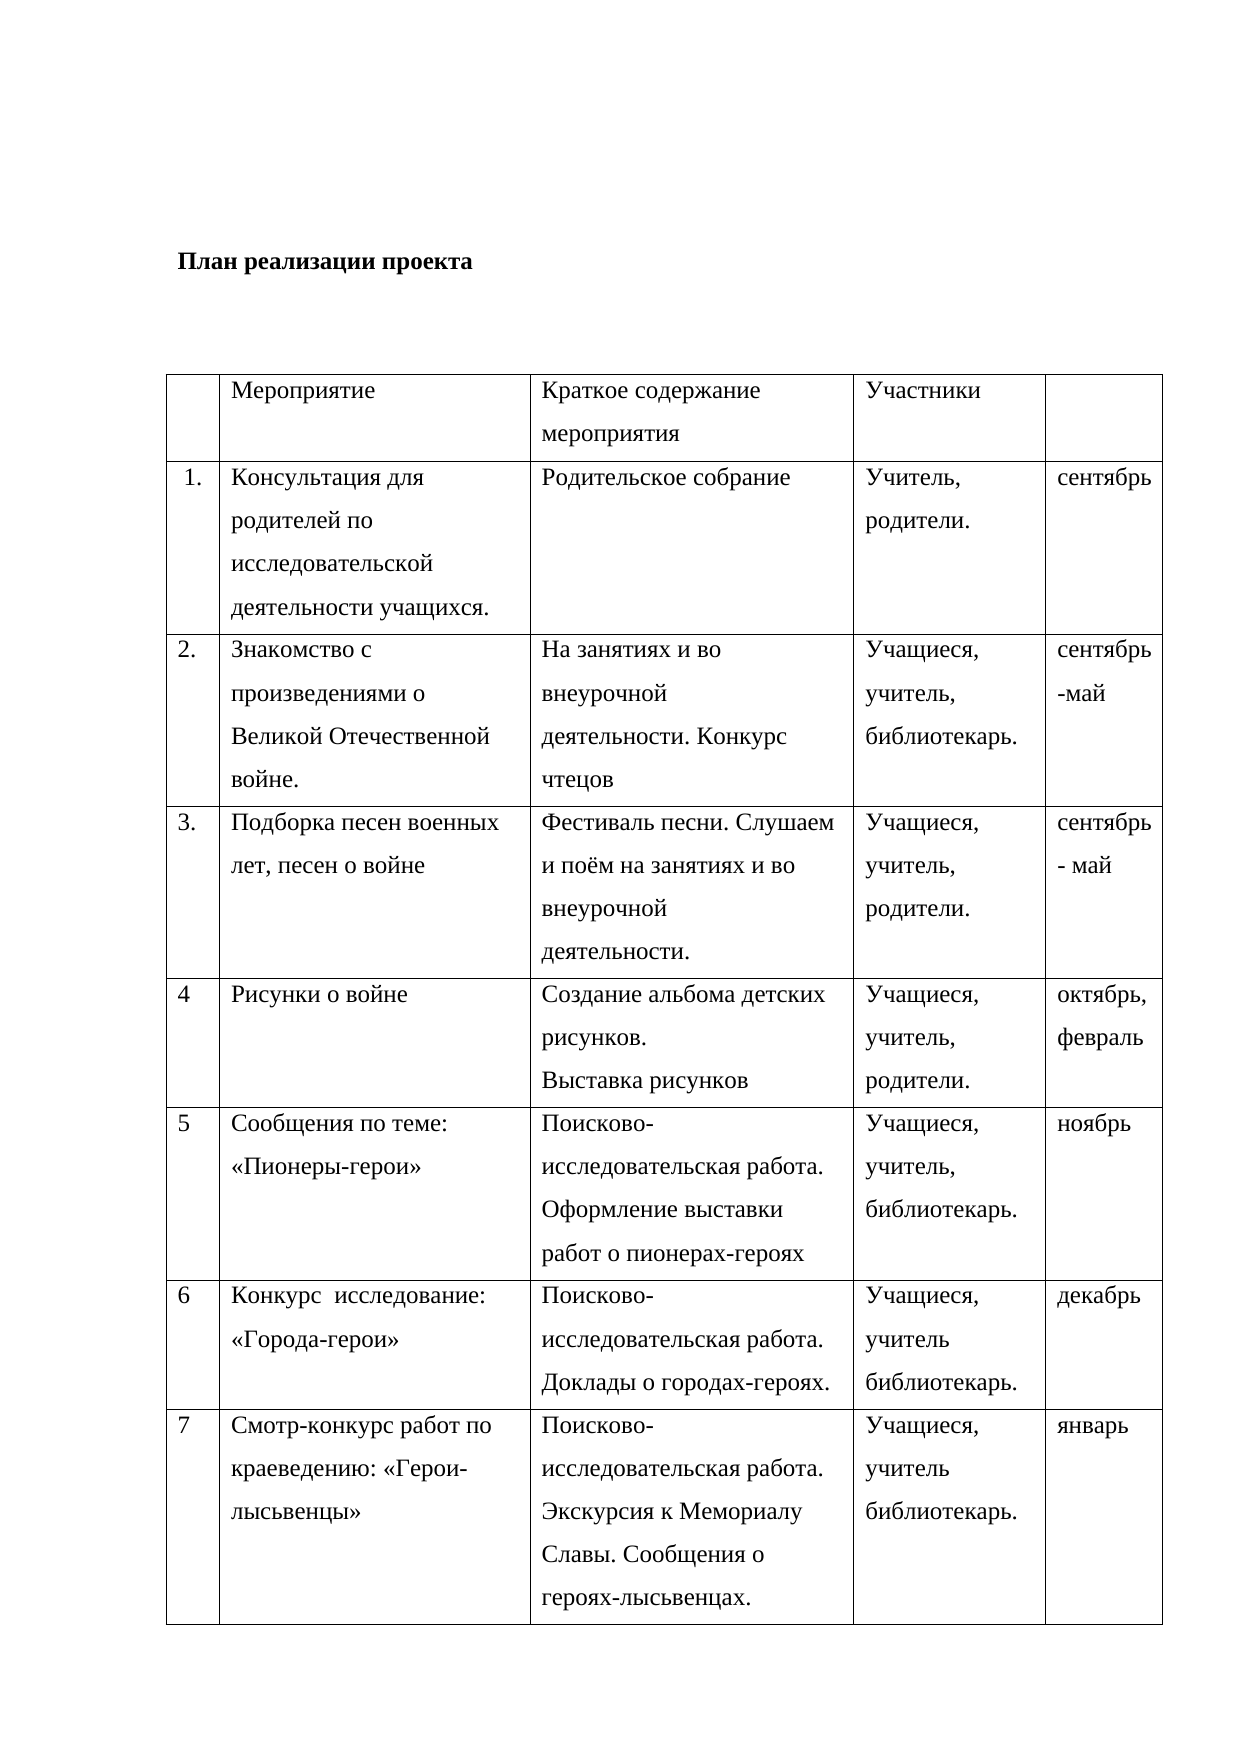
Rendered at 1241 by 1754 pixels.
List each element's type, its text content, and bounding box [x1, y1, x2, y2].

table_cell Поисково-исследовательская работа. Оформление выставки работ о пионерах-героях [531, 1108, 853, 1279]
table_cell Сообщения по теме: «Пионеры-герои» [220, 1108, 530, 1279]
table_header [167, 375, 219, 461]
table_cell декабрь [1046, 1281, 1162, 1409]
table_cell 1. [167, 462, 219, 633]
table_header Мероприятие [220, 375, 530, 461]
table_cell Учащиеся, учитель библиотекарь. [854, 1281, 1045, 1409]
table_cell Поисково-исследовательская работа. Доклады о городах-героях. [531, 1281, 853, 1409]
table_cell январь [1046, 1410, 1162, 1624]
table_cell Поисково-исследовательская работа. Экскурсия к Мемориалу Славы. Сообщения о героях-лысьвенцах. [531, 1410, 853, 1624]
table_cell 3. [167, 807, 219, 978]
table_cell 6 [167, 1281, 219, 1409]
table_cell сентябрь -май [1046, 635, 1162, 806]
table_cell Конкурс исследование: «Города-герои» [220, 1281, 530, 1409]
table_header [1046, 375, 1162, 461]
table_cell сентябрь [1046, 462, 1162, 633]
table_cell Учащиеся, учитель библиотекарь. [854, 1410, 1045, 1624]
table_cell Смотр-конкурс работ по краеведению: «Герои-лысьвенцы» [220, 1410, 530, 1624]
table_cell Учащиеся, учитель, родители. [854, 807, 1045, 978]
table_cell 5 [167, 1108, 219, 1279]
text План реализации проекта [177, 246, 1152, 275]
table_cell Консультация для родителей по исследовательской деятельности учащихся. [220, 462, 530, 633]
table_cell Подборка песен военных лет, песен о войне [220, 807, 530, 978]
table_cell октябрь, февраль [1046, 979, 1162, 1107]
table_cell Учащиеся, учитель, библиотекарь. [854, 1108, 1045, 1279]
table_cell 7 [167, 1410, 219, 1624]
table_cell Рисунки о войне [220, 979, 530, 1107]
table_header Участники [854, 375, 1045, 461]
table_cell Родительское собрание [531, 462, 853, 633]
table_cell Знакомство с произведениями о Великой Отечественной войне. [220, 635, 530, 806]
table_cell сентябрь - май [1046, 807, 1162, 978]
table_cell Учащиеся, учитель, библиотекарь. [854, 635, 1045, 806]
table_cell 4 [167, 979, 219, 1107]
table_cell На занятиях и во внеурочной деятельности. Конкурс чтецов [531, 635, 853, 806]
table_header Краткое содержание мероприятия [531, 375, 853, 461]
table_cell Учащиеся, учитель, родители. [854, 979, 1045, 1107]
table_cell ноябрь [1046, 1108, 1162, 1279]
table_cell Учитель, родители. [854, 462, 1045, 633]
table_cell Фестиваль песни. Слушаем и поём на занятиях и во внеурочной деятельности. [531, 807, 853, 978]
table_cell Создание альбома детских рисунков. Выставка рисунков [531, 979, 853, 1107]
table_cell 2. [167, 635, 219, 806]
